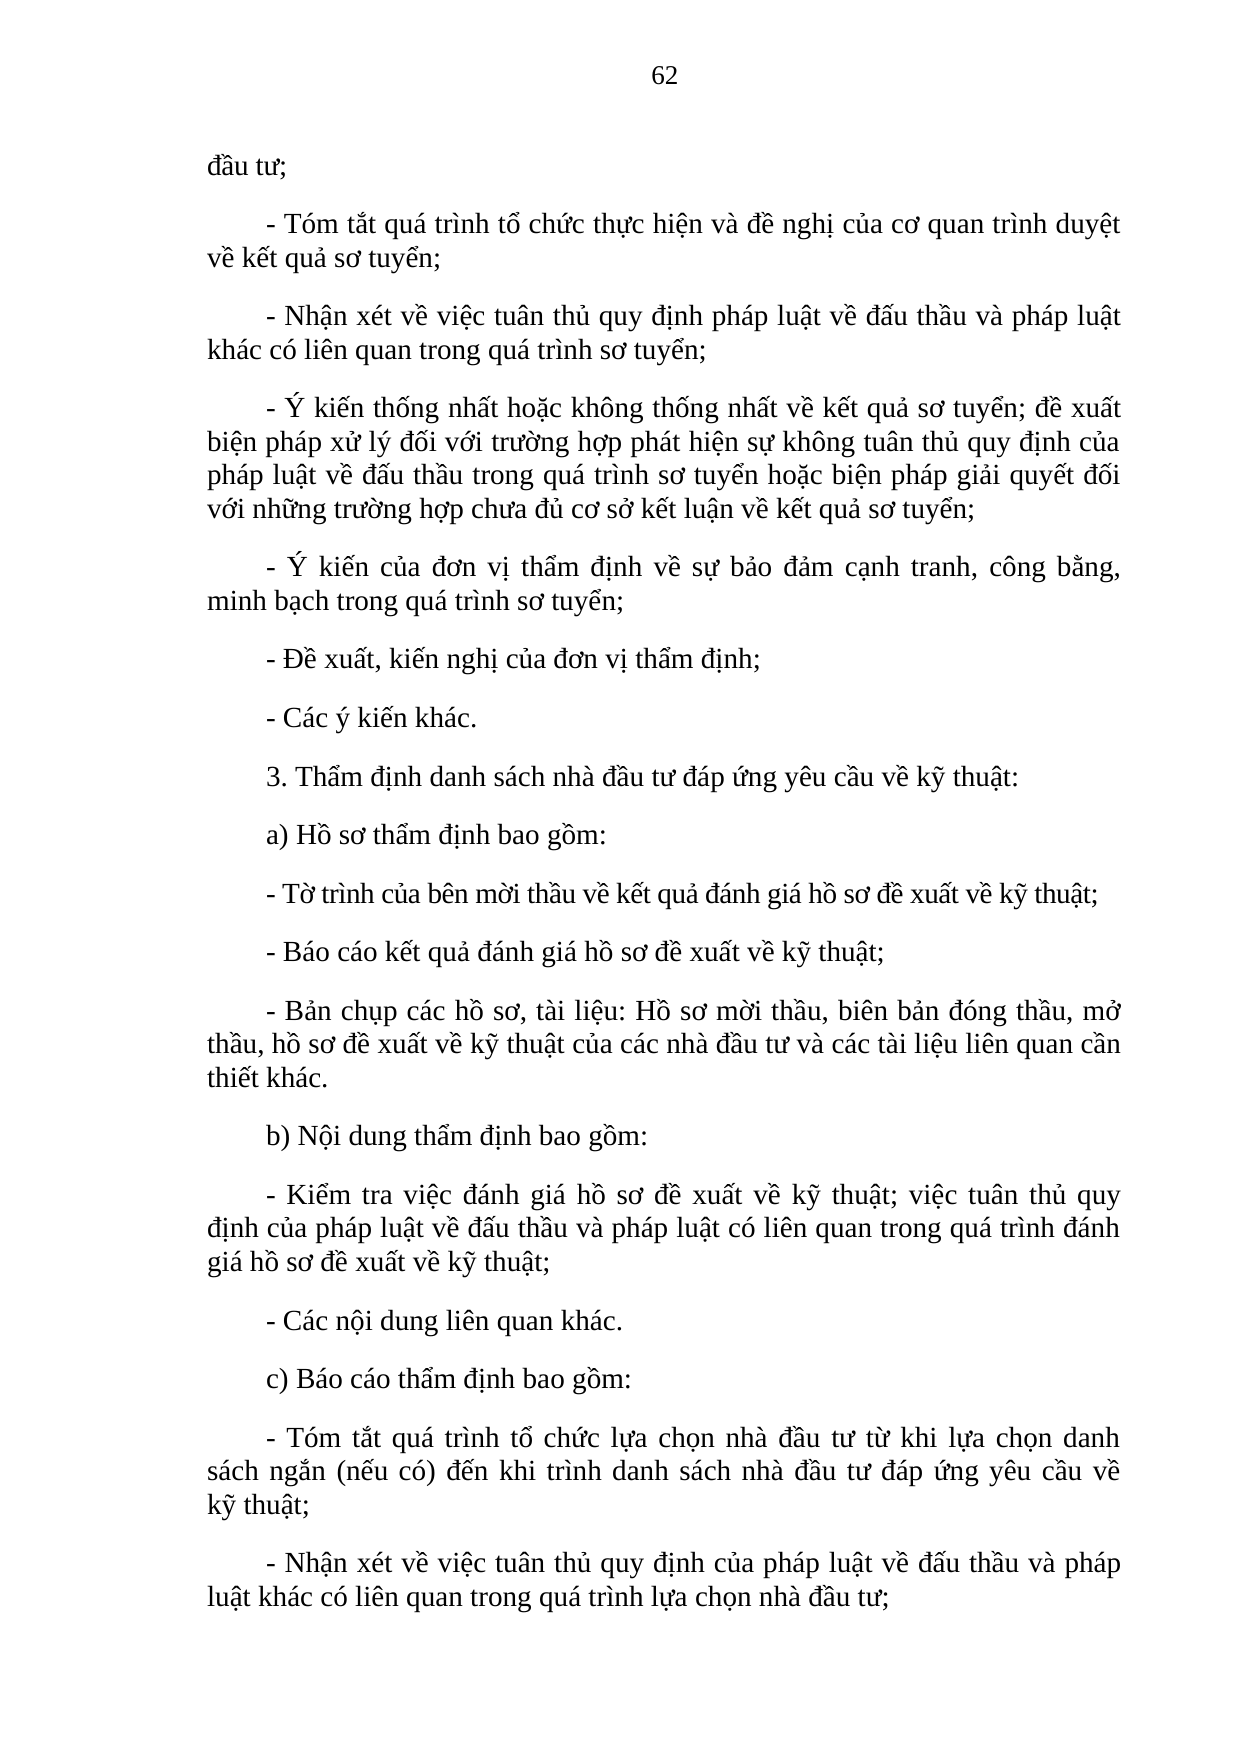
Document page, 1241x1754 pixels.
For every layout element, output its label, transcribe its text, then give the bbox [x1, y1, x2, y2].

text - Đề xuất, kiến nghị của đơn vị thẩm định; [207, 642, 1122, 675]
text - Các ý kiến khác. [207, 700, 1122, 734]
text - Nhận xét về việc tuân thủ quy định của pháp luật về đấu thầu và pháp luật khác có liên quan trong quá trình lựa chọn nhà đầu tư; [207, 1545, 1122, 1612]
text - Tóm tắt quá trình tổ chức thực hiện và đề nghị của cơ quan trình duyệt về kết quả sơ tuyển; [207, 206, 1122, 273]
text - Ý kiến thống nhất hoặc không thống nhất về kết quả sơ tuyển; đề xuất biện pháp xử lý đối với trường hợp phát hiện sự không tuân thủ quy định của pháp luật về đấu thầu trong quá trình sơ tuyển hoặc biện pháp giải quyết đối với những trường hợp chưa đủ cơ sở kết luận về kết quả sơ tuyển; [207, 390, 1122, 524]
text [207, 148, 1122, 181]
text c) Báo cáo thẩm định bao gồm: [207, 1361, 1122, 1395]
text - Tờ trình của bên mời thầu về kết quả đánh giá hồ sơ đề xuất về kỹ thuật; [207, 876, 1122, 909]
text - Tóm tắt quá trình tổ chức lựa chọn nhà đầu tư từ khi lựa chọn danh sách ngắn (nếu có) đến khi trình danh sách nhà đầu tư đáp ứng yêu cầu về kỹ thuật; [207, 1420, 1122, 1520]
text 3. Thẩm định danh sách nhà đầu tư đáp ứng yêu cầu về kỹ thuật: [207, 759, 1122, 792]
text - Kiểm tra việc đánh giá hồ sơ đề xuất về kỹ thuật; việc tuân thủ quy định của pháp luật về đấu thầu và pháp luật có liên quan trong quá trình đánh giá hồ sơ đề xuất về kỹ thuật; [207, 1177, 1122, 1278]
text - Các nội dung liên quan khác. [207, 1303, 1122, 1336]
text a) Hồ sơ thẩm định bao gồm: [207, 817, 1122, 851]
text - Nhận xét về việc tuân thủ quy định pháp luật về đấu thầu và pháp luật khác có liên quan trong quá trình sơ tuyển; [207, 298, 1122, 365]
text b) Nội dung thẩm định bao gồm: [207, 1118, 1122, 1152]
text - Báo cáo kết quả đánh giá hồ sơ đề xuất về kỹ thuật; [207, 934, 1122, 968]
text - Bản chụp các hồ sơ, tài liệu: Hồ sơ mời thầu, biên bản đóng thầu, mở thầu, hồ sơ đề xuất về kỹ thuật của các nhà đầu tư và các tài liệu liên quan cần thiết khác. [207, 993, 1122, 1093]
text - Ý kiến của đơn vị thẩm định về sự bảo đảm cạnh tranh, công bằng, minh bạch trong quá trình sơ tuyển; [207, 549, 1122, 617]
